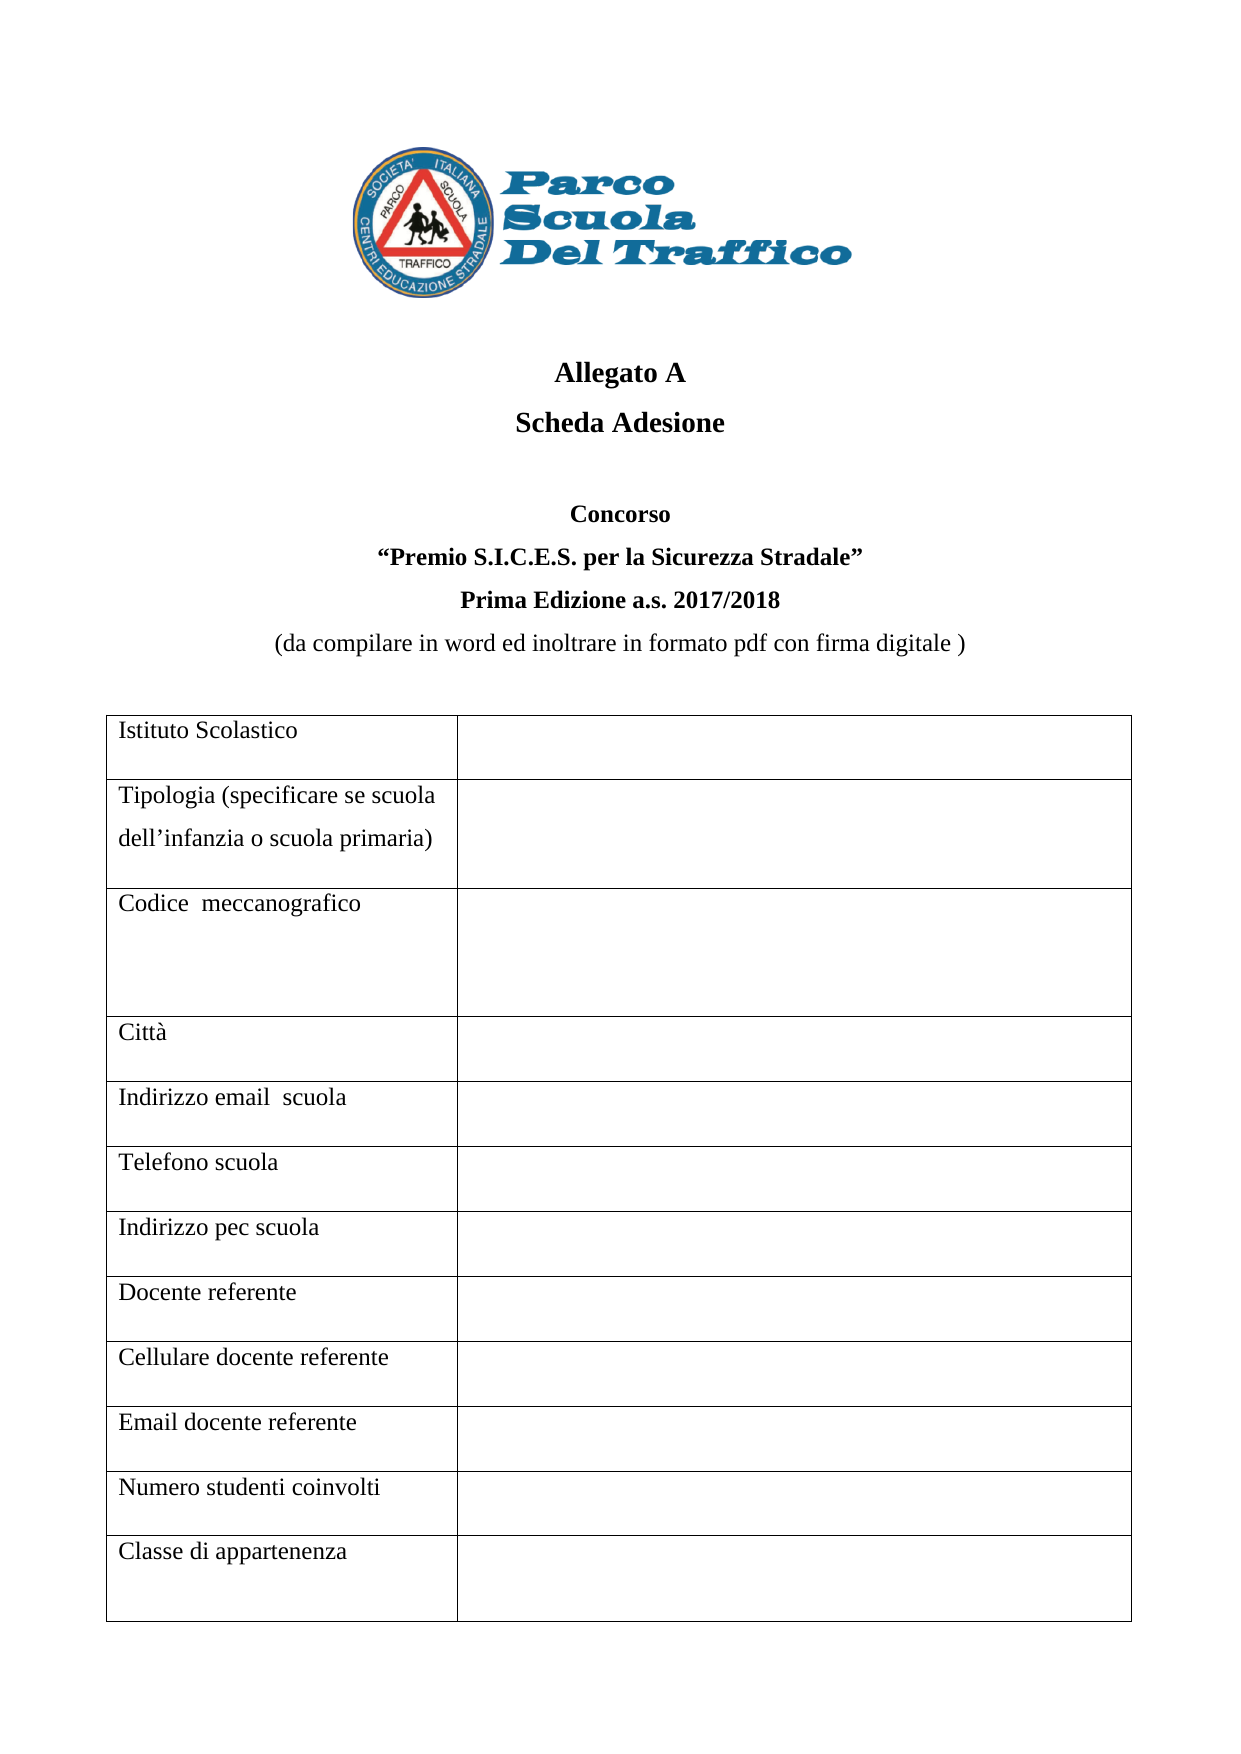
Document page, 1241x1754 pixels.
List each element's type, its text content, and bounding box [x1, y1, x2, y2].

table_cell [458, 1147, 1131, 1211]
text Allegato A [118, 355, 1122, 389]
table_cell Telefono scuola [107, 1147, 457, 1211]
text Scheda Adesione [118, 405, 1122, 439]
table_header [458, 716, 1131, 779]
table_cell Numero studenti coinvolti [107, 1472, 457, 1535]
table_cell Codice meccanografico [107, 889, 457, 1016]
text “Premio S.I.C.E.S. per la Sicurezza Stradale” [118, 542, 1122, 571]
table_cell [458, 1212, 1131, 1276]
table_cell [458, 1082, 1131, 1146]
table_cell Cellulare docente referente [107, 1342, 457, 1406]
table_cell [458, 889, 1131, 1016]
table_cell Indirizzo pec scuola [107, 1212, 457, 1276]
table_cell [458, 1536, 1131, 1621]
table_cell [458, 1277, 1131, 1341]
table_cell [458, 1342, 1131, 1406]
table_cell Email docente referente [107, 1407, 457, 1471]
table_cell [458, 1472, 1131, 1535]
table_cell Tipologia (specificare se scuola dell’infanzia o scuola primaria) [107, 780, 457, 887]
picture [352, 147, 888, 298]
table_header Istituto Scolastico [107, 716, 457, 779]
table_cell Città [107, 1017, 457, 1081]
table_cell [458, 1017, 1131, 1081]
table_cell Indirizzo email scuola [107, 1082, 457, 1146]
table_cell [458, 1407, 1131, 1471]
text Concorso [118, 499, 1122, 528]
table_cell Docente referente [107, 1277, 457, 1341]
table_cell Classe di appartenenza [107, 1536, 457, 1621]
table_cell [458, 780, 1131, 887]
text (da compilare in word ed inoltrare in formato pdf con firma digitale ) [118, 628, 1122, 657]
text Prima Edizione a.s. 2017/2018 [118, 585, 1122, 614]
